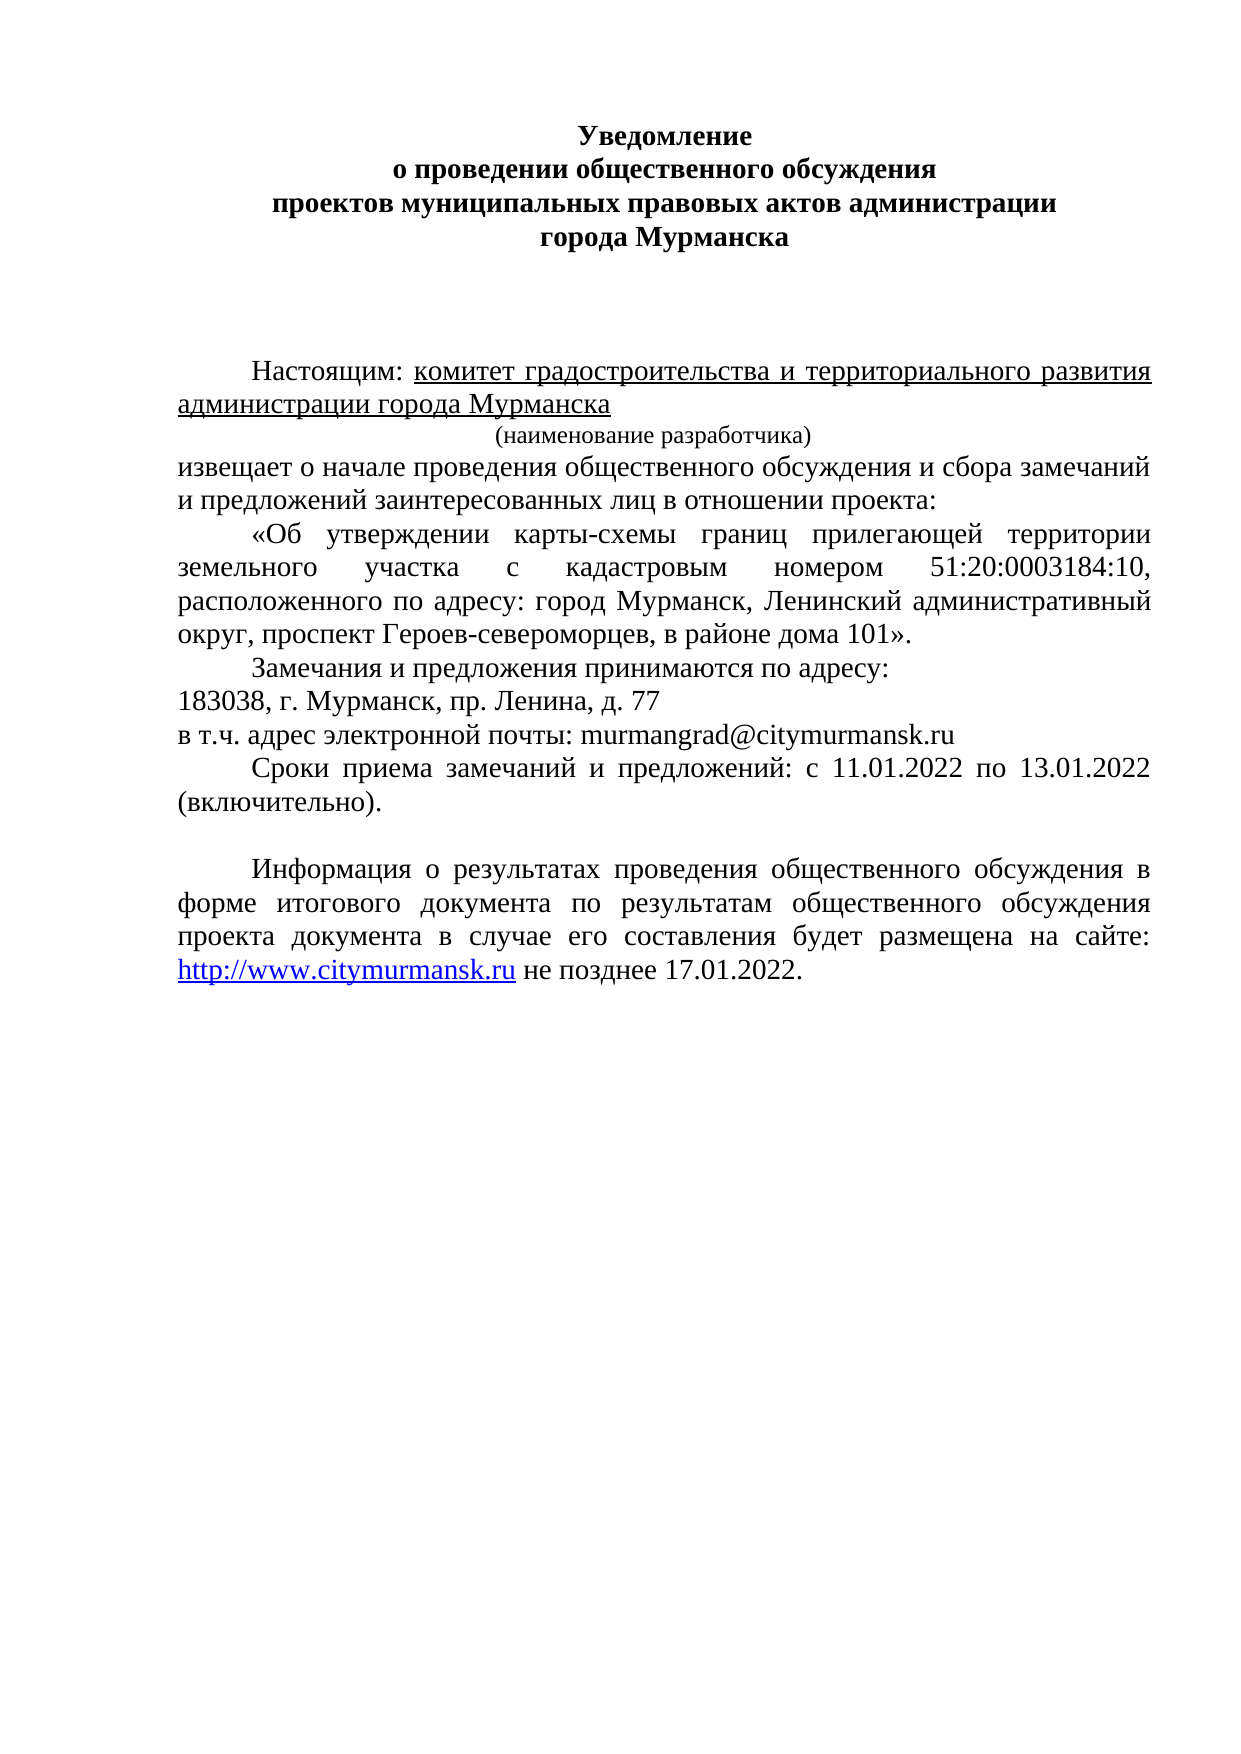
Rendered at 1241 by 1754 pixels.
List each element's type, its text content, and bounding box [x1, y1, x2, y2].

text извещает о начале проведения общественного обсуждения и сбора замечаний и предложений заинтересованных лиц в отношении проекта: [177, 449, 1152, 516]
title проектов муниципальных правовых актов администрации [177, 185, 1152, 219]
title о проведении общественного обсуждения [177, 152, 1152, 185]
title Уведомление [177, 118, 1152, 152]
text Информация о результатах проведения общественного обсуждения в форме итогового документа по результатам общественного обсуждения проекта документа в случае его составления будет размещена на сайте: http://www.citymurmansk.ru не позднее 17.01.2022. [177, 851, 1152, 985]
text « Ленинский административный округ, проспект Героев-североморцев, в районе дома 101». [177, 516, 1152, 650]
text в т.ч. адрес электронной почты: murmangrad@citymurmansk.ru [177, 717, 1152, 751]
text (наименование разработчика) [177, 420, 1152, 449]
text Сроки приема замечаний и предложений: с 11.01.2022 по 13.01.2022 (включительно). [177, 751, 1152, 818]
text Замечания и предложения принимаются по адресу: [177, 650, 1152, 683]
title города Мурманска [177, 219, 1152, 252]
text 183038, г. Мурманск, пр. Ленина, д. 77 [177, 683, 1152, 717]
text Настоящим: комитет градостроительства и территориального развития администрации города Мурманска [177, 353, 1152, 420]
